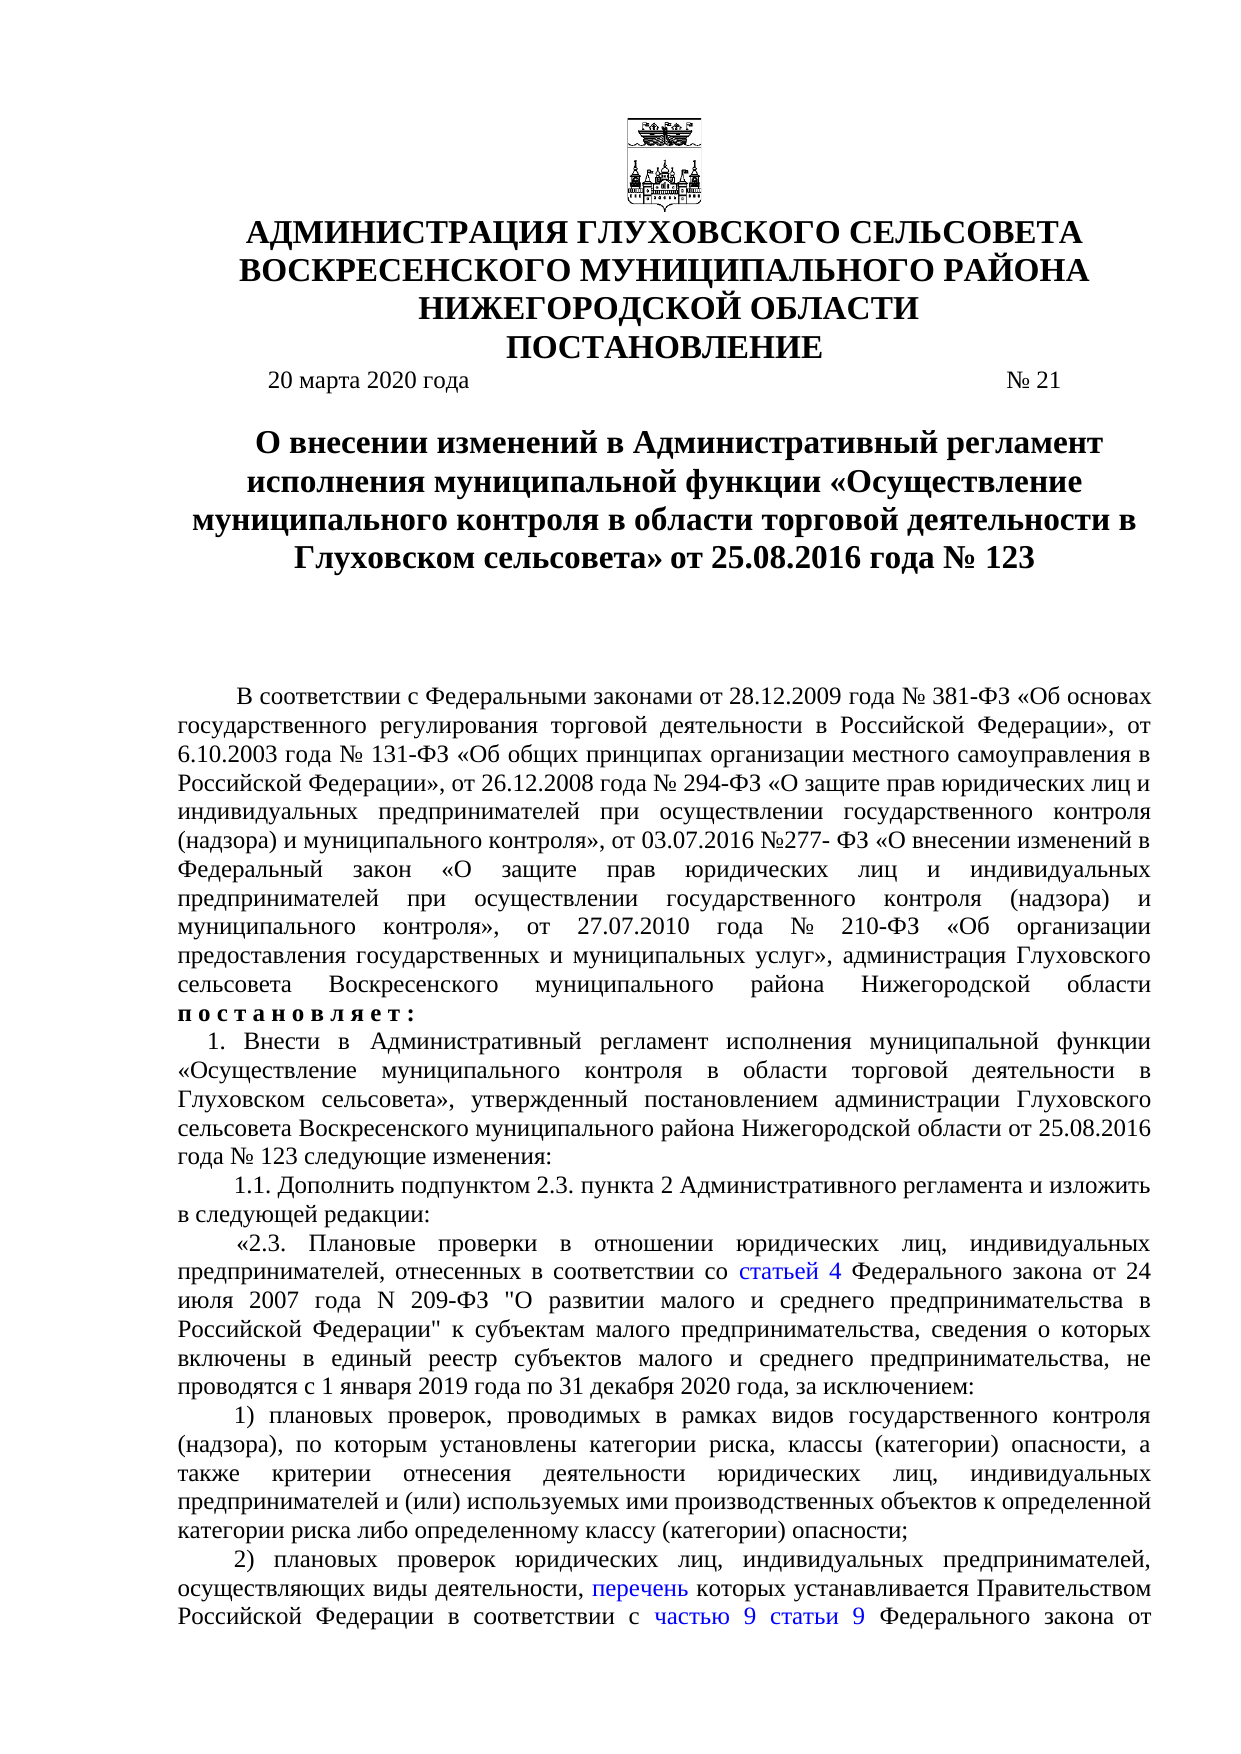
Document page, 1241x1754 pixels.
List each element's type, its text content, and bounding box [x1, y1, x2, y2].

text В соответствии с Федеральными законами от 28.12.2009 года № 381-ФЗ «Об основах государственного регулирования торговой деятельности в Российской Федерации», от 6.10.2003 года № 131-ФЗ «Об общих принципах организации местного самоуправления в Российской Федерации», от 26.12.2008 года № 294-ФЗ «О защите прав юридических лиц и индивидуальных предпринимателей при осуществлении государственного контроля (надзора) и муниципального контроля», от 03.07.2016 №277- ФЗ «О внесении изменений в Федеральный закон «О защите прав юридических лиц и индивидуальных предпринимателей при осуществлении государственного контроля (надзора) и муниципального контроля», от 27.07.2010 года № 210-ФЗ «Об организации предоставления государственных и муниципальных услуг», администрация Глуховского сельсовета Воскресенского муниципального района Нижегородской области постановляет: [177, 681, 1152, 1026]
text ВОСКРЕСЕНСКОГО МУНИЦИПАЛЬНОГО РАЙОНА [177, 250, 1152, 288]
picture [627, 118, 702, 212]
text ПОСТАНОВЛЕНИЕ [177, 327, 1152, 365]
text 1) плановых проверок, проводимых в рамках видов государственного контроля (надзора), по которым установлены категории риска, классы (категории) опасности, а также критерии отнесения деятельности юридических лиц, индивидуальных предпринимателей и (или) используемых ими производственных объектов к определенной категории риска либо определенному классу (категории) опасности; [177, 1400, 1152, 1544]
text 20 марта 2020 года № 21 [177, 365, 1152, 394]
text 1. Внести в Административный регламент исполнения муниципальной функции «Осуществление муниципального контроля в области торговой деятельности в Глуховском сельсовета», утвержденный постановлением администрации Глуховского сельсовета Воскресенского муниципального района Нижегородской области от 25.08.2016 года № 123 следующие изменения: [177, 1026, 1152, 1170]
text 1.1. Дополнить подпунктом 2.3. пункта 2 Административного регламента и изложить в следующей редакции: [177, 1170, 1152, 1228]
text О внесении изменений в Административный регламент исполнения муниципальной функции «Осуществление муниципального контроля в области торговой деятельности в Глуховском сельсовета» от 25.08.2016 года № 123 [177, 423, 1152, 576]
text АДМИНИСТРАЦИЯ ГЛУХОВСКОГО СЕЛЬСОВЕТА [177, 212, 1152, 250]
text «2.3. Плановые проверки в отношении юридических лиц, индивидуальных предпринимателей, отнесенных в соответствии со статьей 4 Федерального закона от 24 июля 2007 года N 209-ФЗ "О развитии малого и среднего предпринимательства в Российской Федерации" к субъектам малого предпринимательства, сведения о которых включены в единый реестр субъектов малого и среднего предпринимательства, не проводятся с 1 января 2019 года по 31 декабря 2020 года, за исключением: [177, 1228, 1152, 1400]
text НИЖЕГОРОДСКОЙ ОБЛАСТИ [177, 288, 1152, 327]
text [177, 1544, 1152, 1630]
